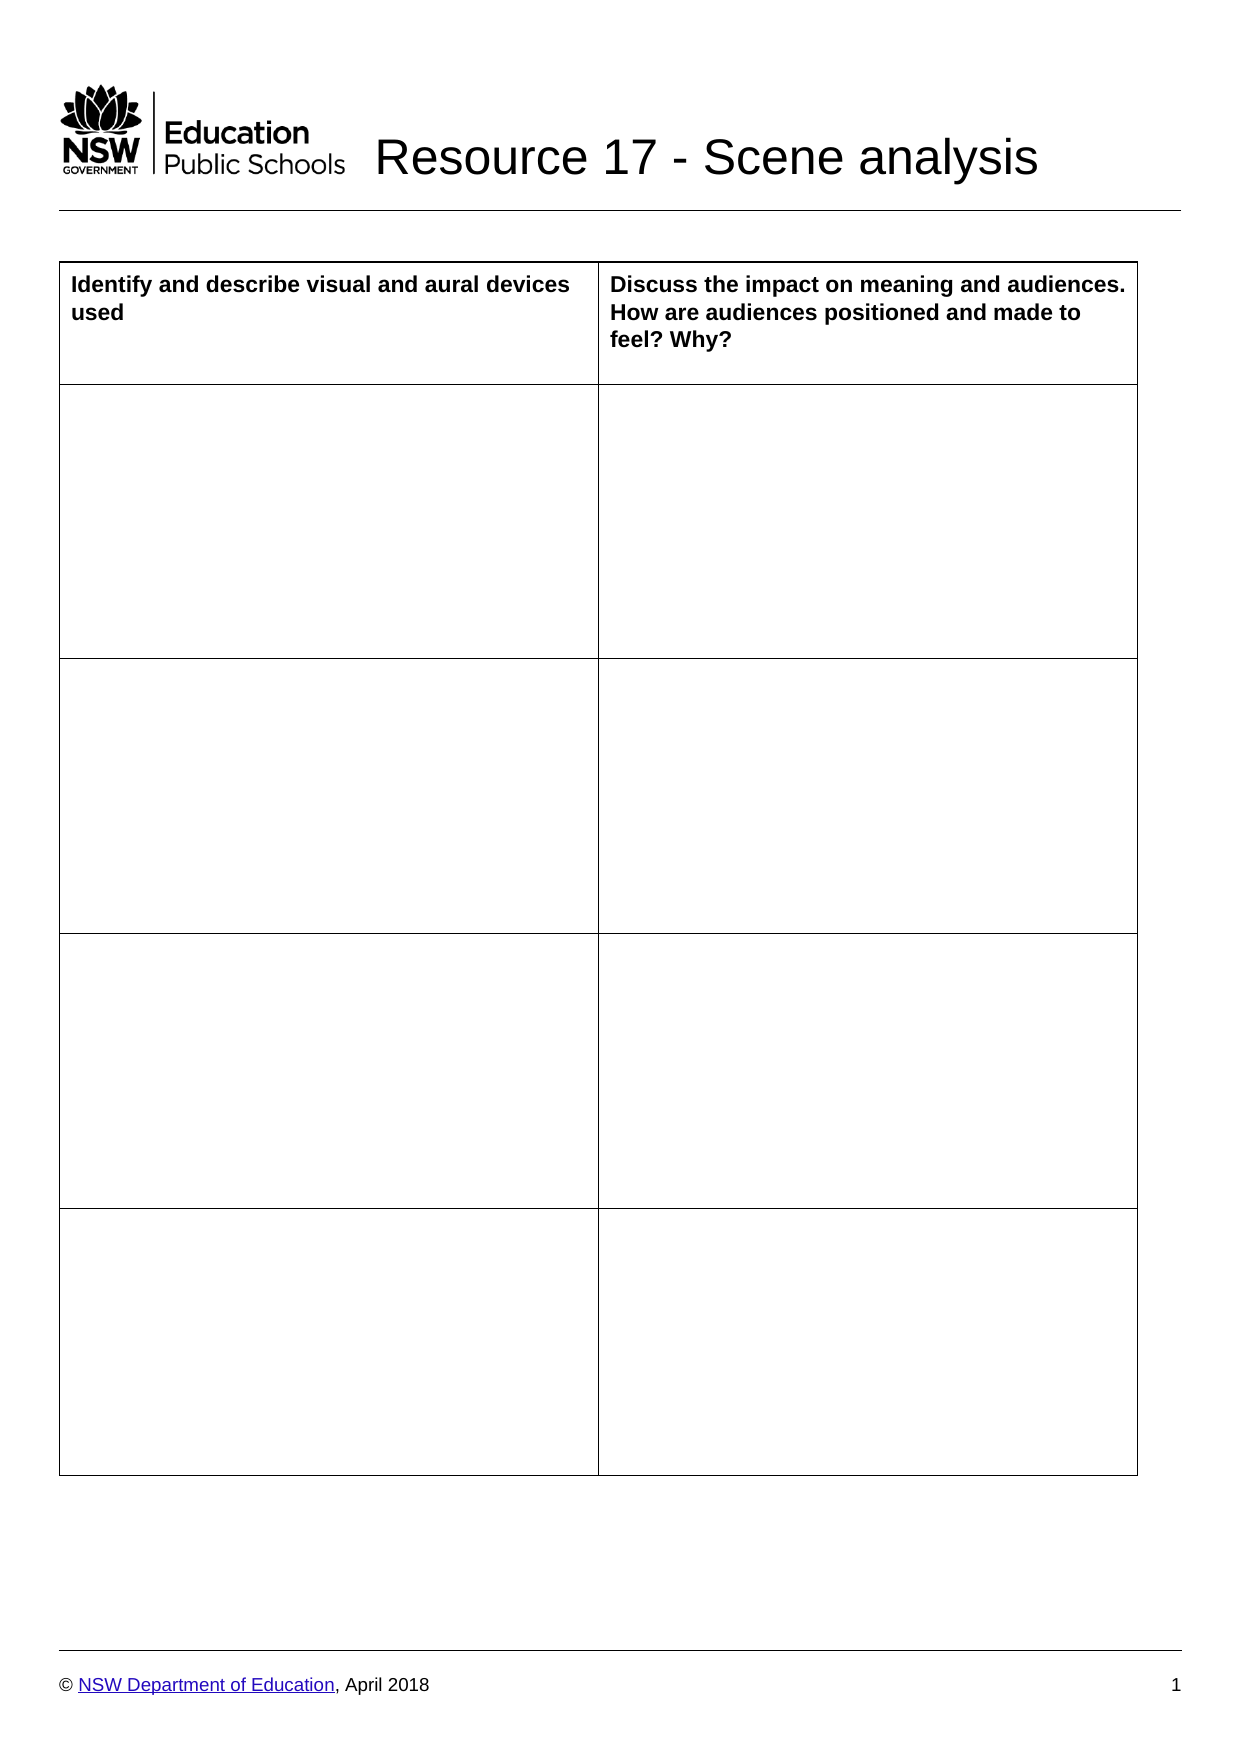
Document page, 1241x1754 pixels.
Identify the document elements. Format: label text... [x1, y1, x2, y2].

table_cell [599, 1209, 1137, 1475]
table_cell [60, 385, 598, 658]
table_cell [60, 934, 598, 1208]
table_header Discuss the impact on meaning and audiences. How are audiences positioned and made to feel? Why? [599, 263, 1137, 383]
table_cell [599, 659, 1137, 933]
picture [59, 84, 347, 175]
table_header Identify and describe visual and aural devices used [60, 263, 598, 383]
table_cell [60, 659, 598, 933]
table_cell [599, 934, 1137, 1208]
table_cell [60, 1209, 598, 1475]
table_cell [599, 385, 1137, 658]
title Resource 17 - Scene analysis [59, 84, 1181, 210]
